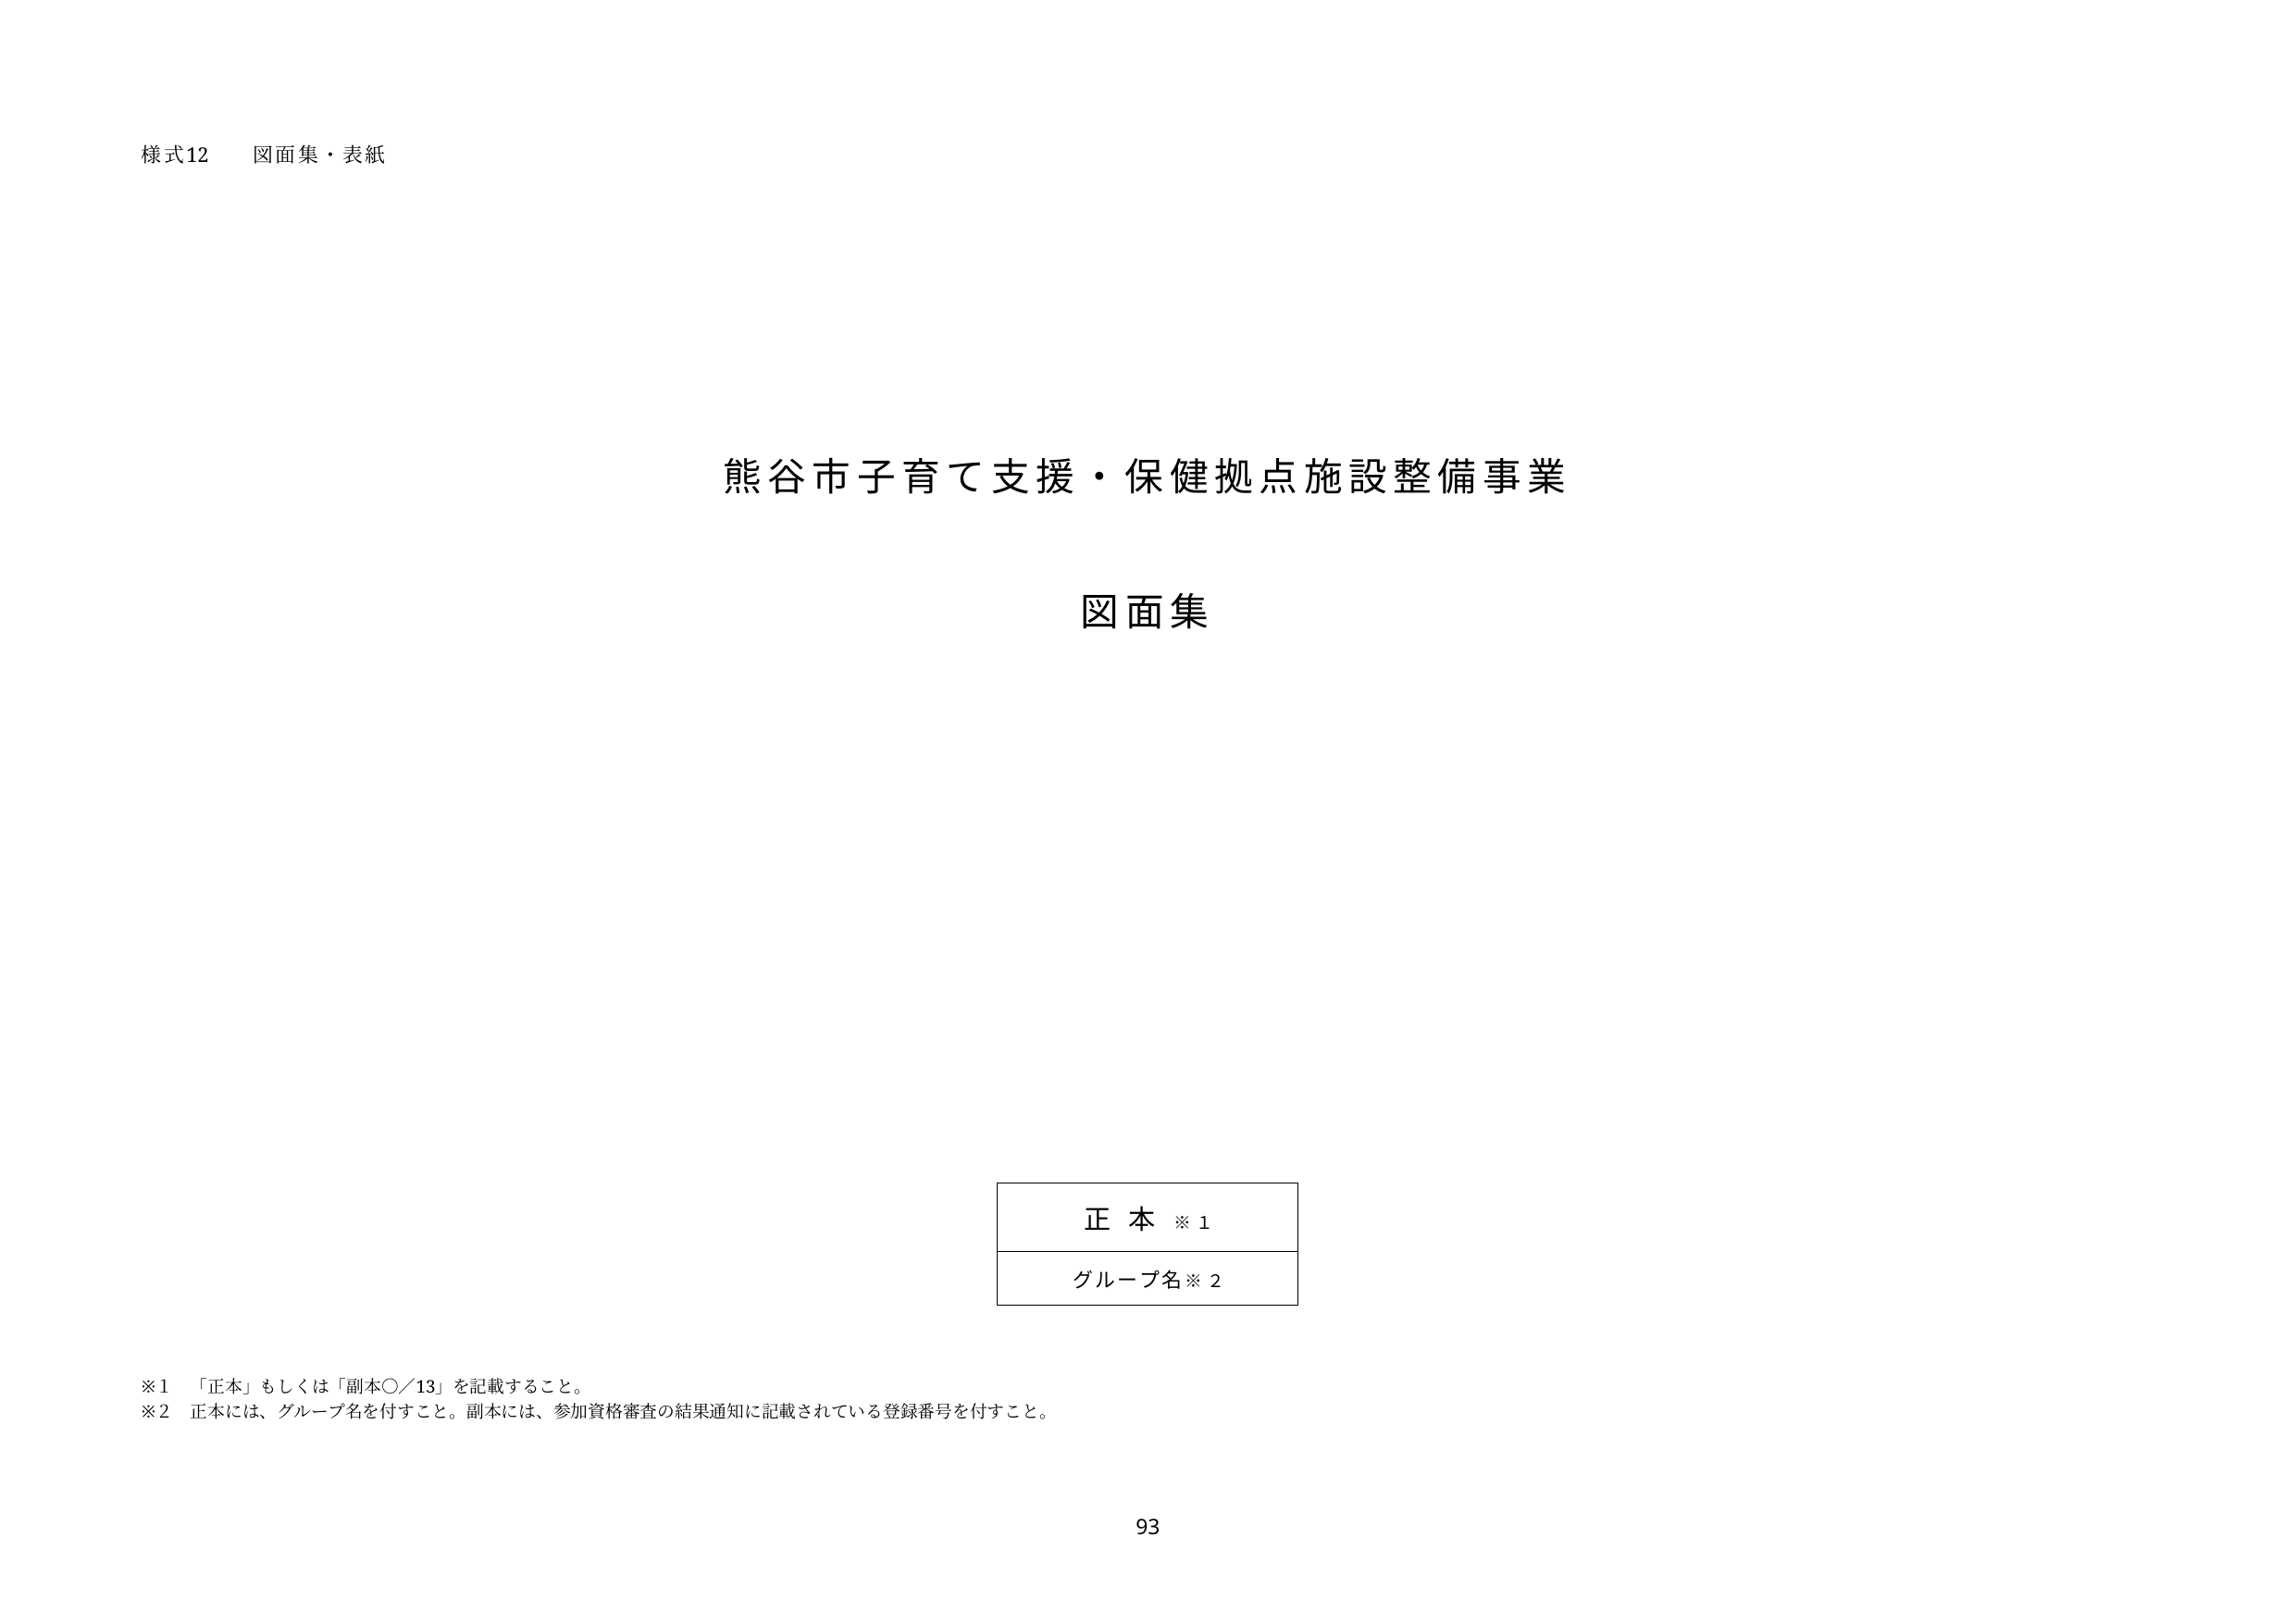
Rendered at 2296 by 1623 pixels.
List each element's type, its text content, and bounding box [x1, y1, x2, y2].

text 熊谷市子育て支援・保健拠点施設整備事業 [142, 440, 2154, 508]
text ※２ 正本には、グループ名を付すこと。副本には、参加資格審査の結果通知に記載されている登録番号を付すこと。 [142, 1398, 2154, 1423]
text ※１ 「正本」もしくは「副本○／13」を記載すること。 [142, 1373, 2154, 1398]
table_header 正本※１ [998, 1183, 1297, 1251]
subtitle 様式12 図面集・表紙 [142, 137, 2154, 170]
table_cell グループ名※２ [998, 1252, 1297, 1305]
text 図面集 [142, 576, 2154, 643]
